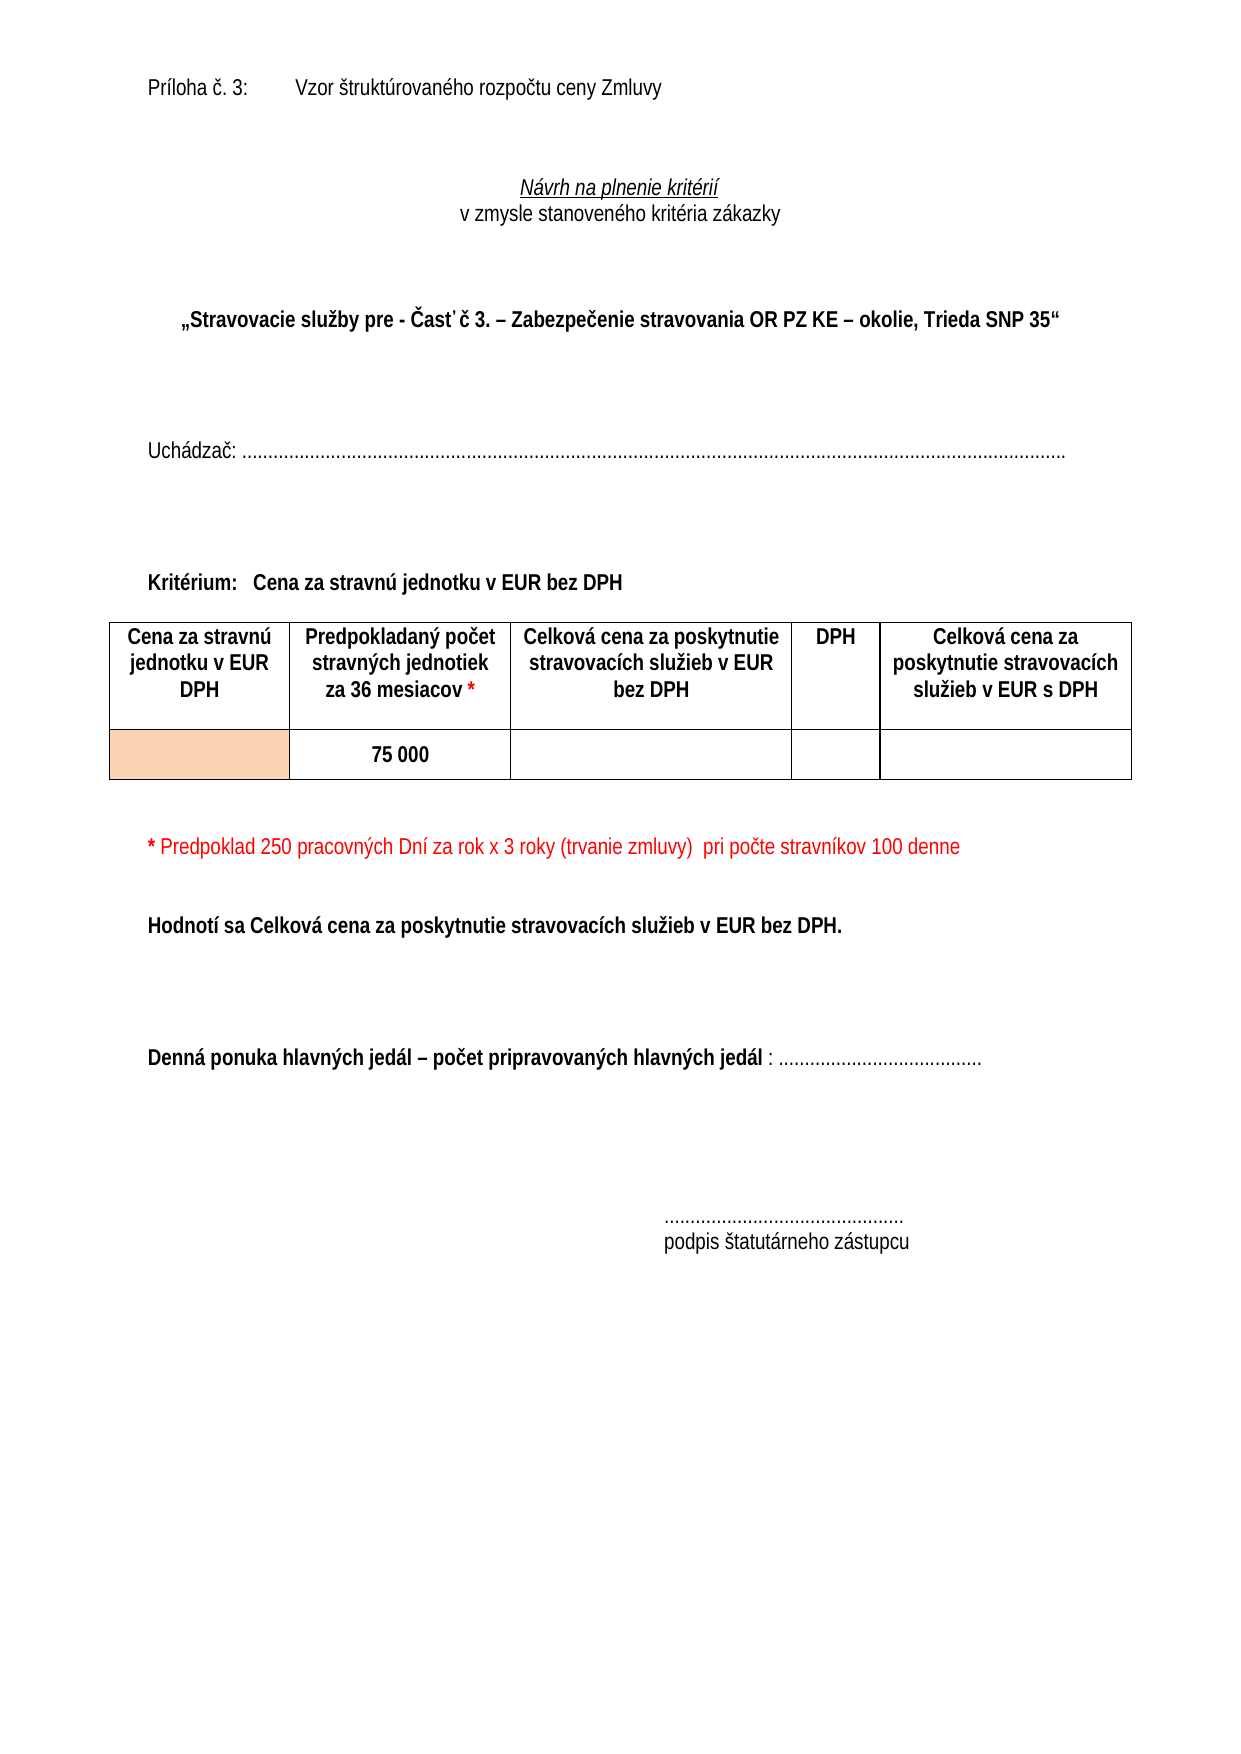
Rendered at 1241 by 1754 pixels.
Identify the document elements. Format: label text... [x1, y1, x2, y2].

text „Stravovacie služby pre - Časť č 3. – Zabezpečenie stravovania OR PZ KE – okolie, Trieda SNP 35“ [148, 306, 1093, 332]
text Kritérium: Cena za stravnú jednotku v EUR bez DPH [148, 569, 1093, 596]
text podpis štatutárneho zástupcu [590, 1228, 1093, 1254]
text Uchádzač: .............................................................................................................................................................. [148, 437, 1093, 464]
text .............................................. [590, 1202, 1093, 1228]
table_header Celková cena za poskytnutie stravovacích služieb v EUR s DPH [881, 623, 1131, 728]
text Hodnotí sa Celková cena za poskytnutie stravovacích služieb v EUR bez DPH. [148, 912, 1093, 938]
table_header DPH [792, 623, 879, 728]
table_cell [110, 730, 289, 779]
table_cell 75 000 [290, 730, 510, 779]
table_header Cena za stravnú jednotku v EUR DPH [110, 623, 289, 728]
table_cell [792, 730, 879, 779]
table_cell [881, 730, 1131, 779]
table_header Predpokladaný počet stravných jednotiek za 36 mesiacov * [290, 623, 510, 728]
text Denná ponuka hlavných jedál – počet pripravovaných hlavných jedál : ....................................... [148, 1043, 1093, 1070]
table_header Celková cena za poskytnutie stravovacích služieb v EUR bez DPH [511, 623, 791, 728]
text * Predpoklad 250 pracovných Dní za rok x 3 roky (trvanie zmluvy) pri počte stravníkov 100 denne [148, 833, 1093, 859]
text v zmysle stanoveného kritéria zákazky [148, 200, 1093, 227]
text Návrh na plnenie kritérií [148, 174, 1093, 200]
table_cell [511, 730, 791, 779]
